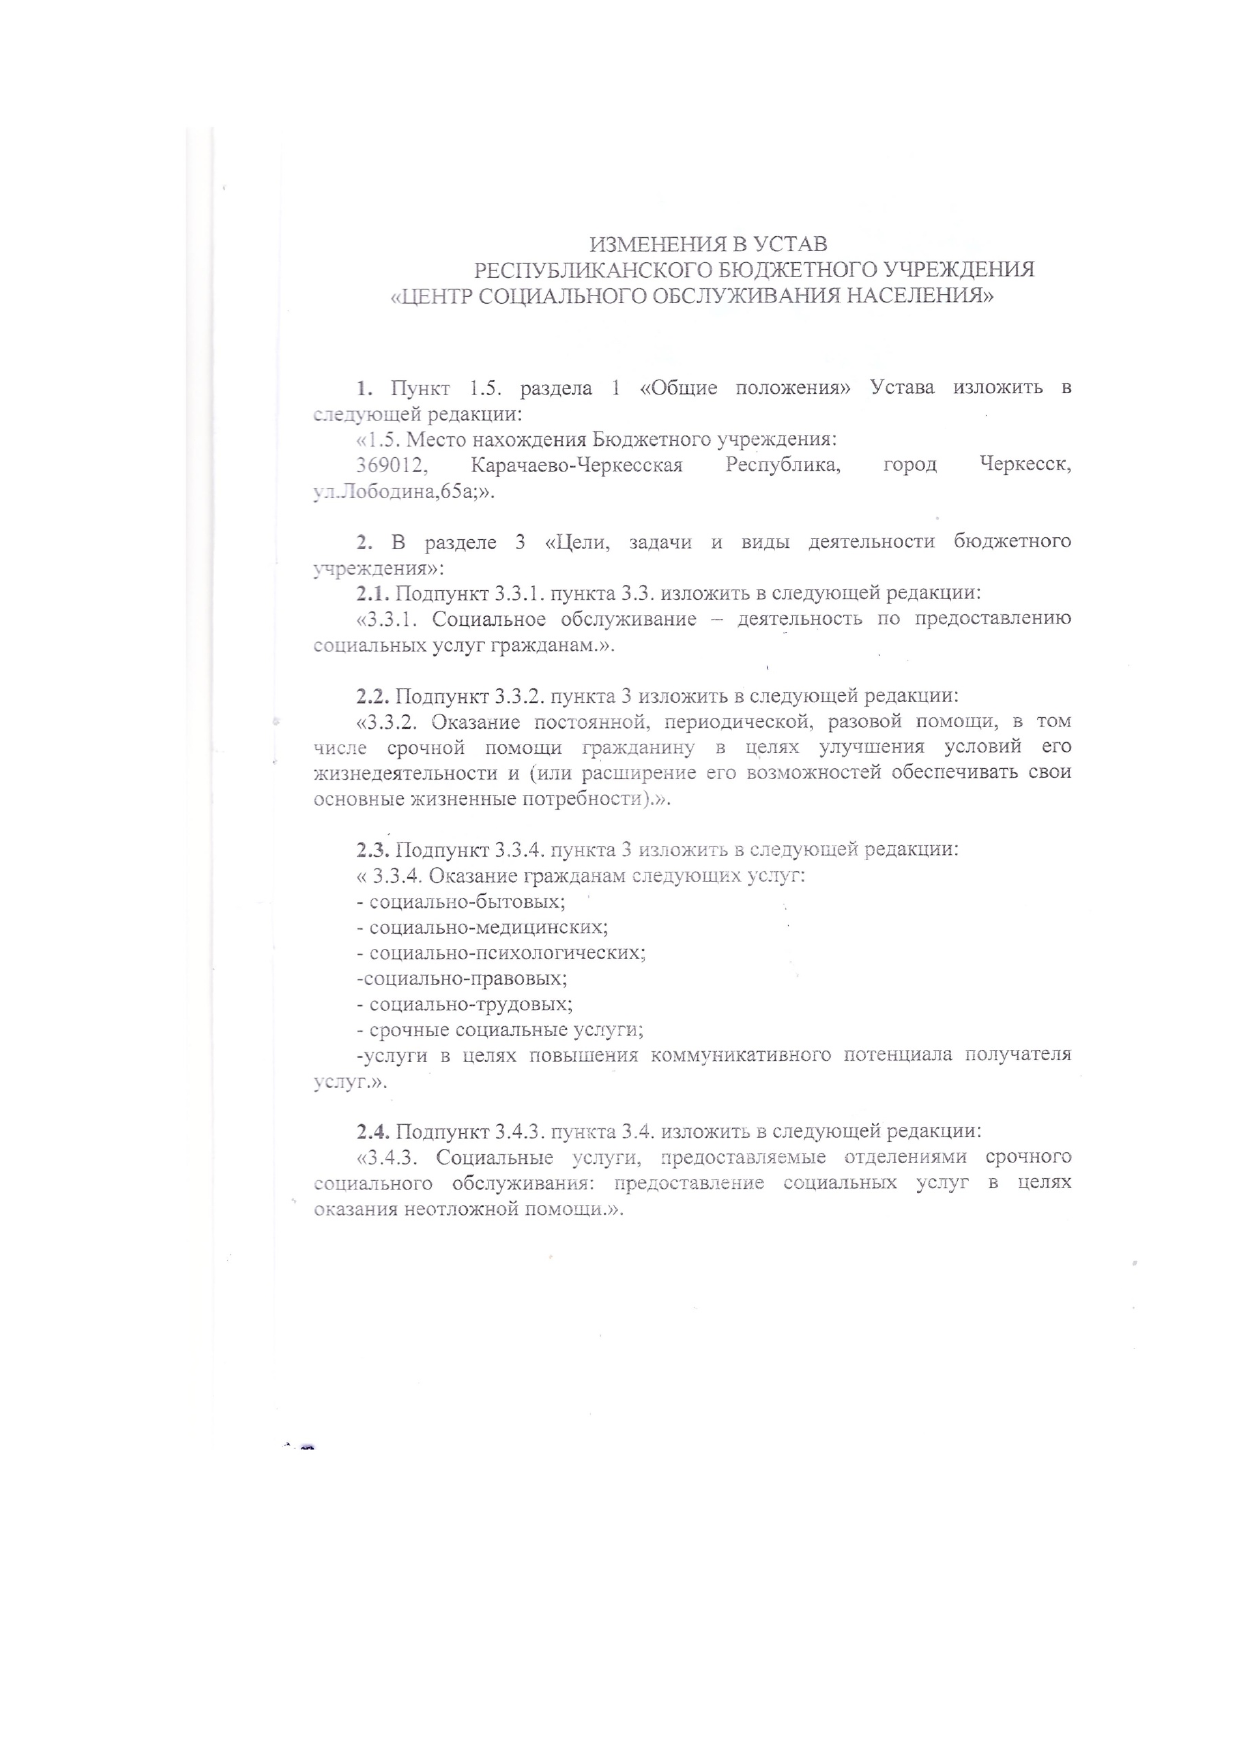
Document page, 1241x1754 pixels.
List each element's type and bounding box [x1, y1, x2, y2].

picture [177, 118, 1152, 1458]
